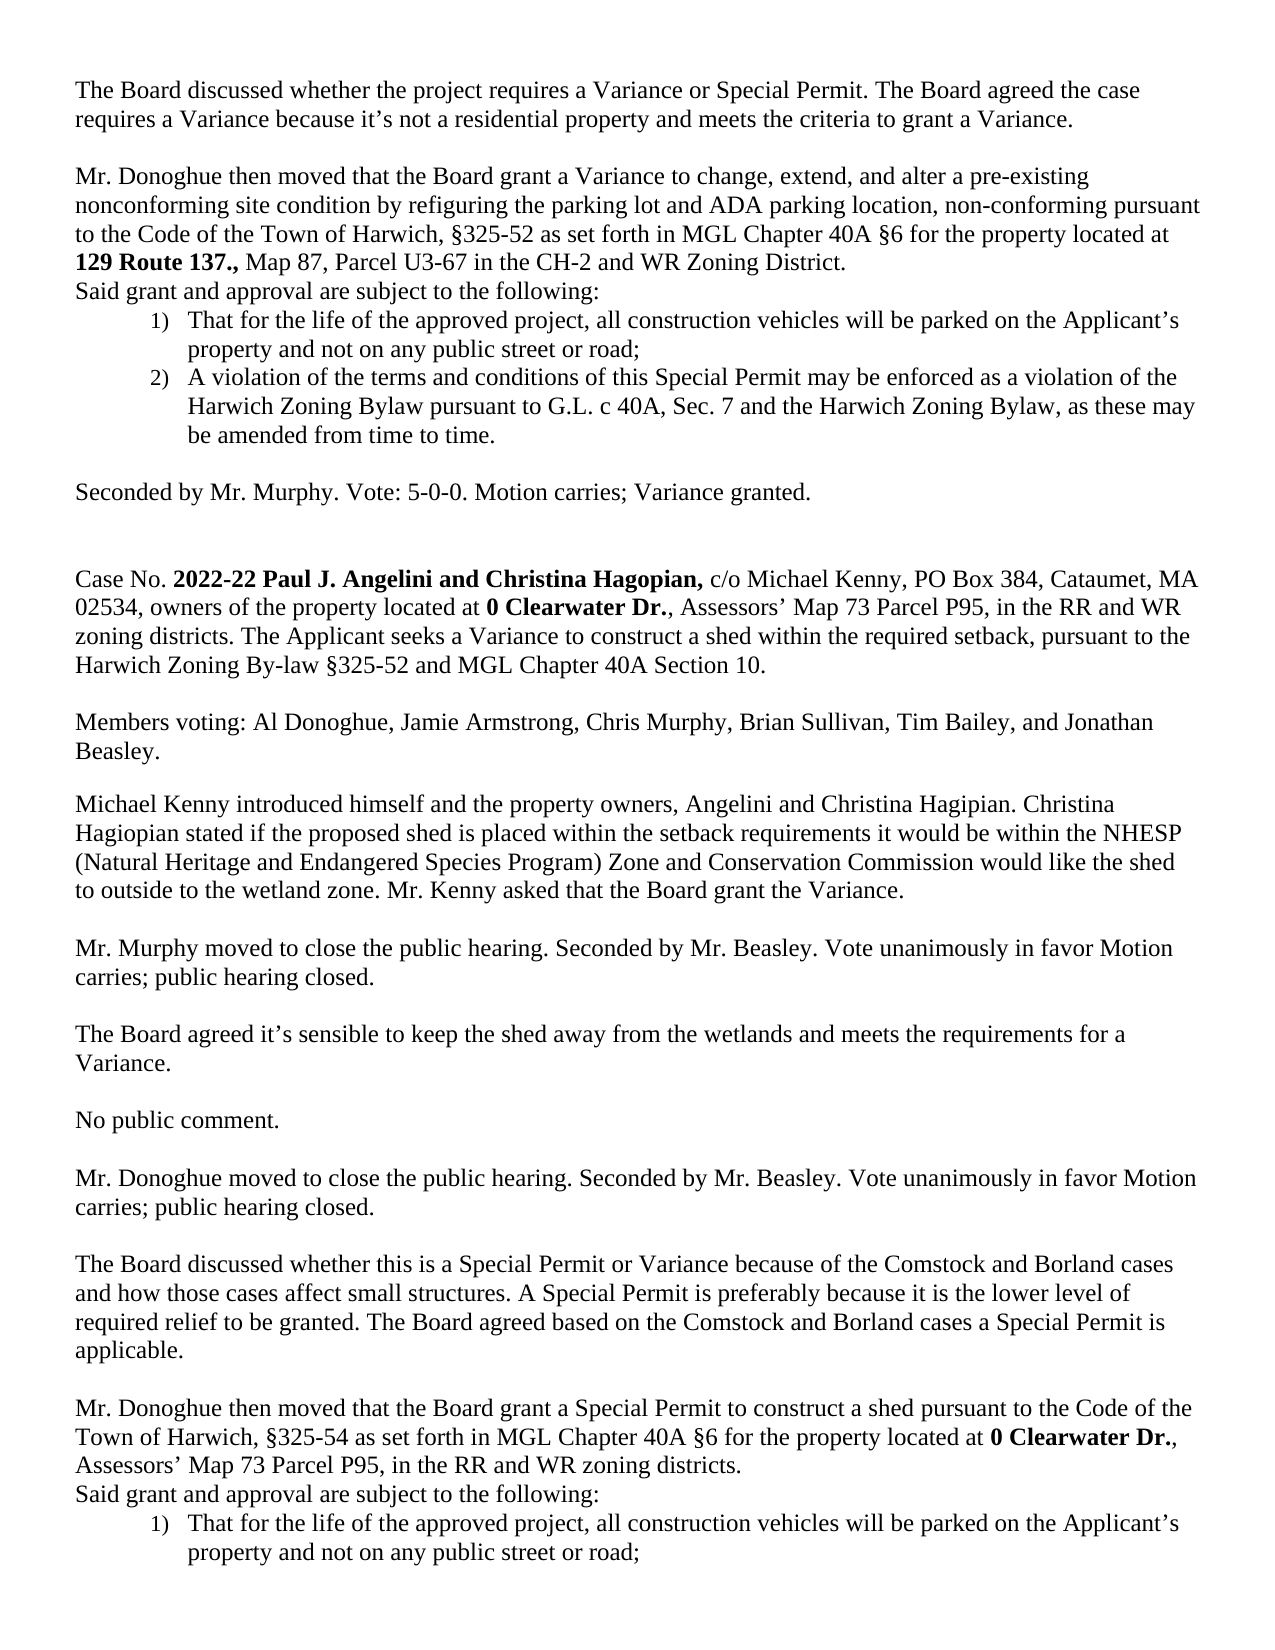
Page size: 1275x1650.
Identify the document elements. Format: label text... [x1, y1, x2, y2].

text Mr. Murphy moved to close the public hearing. Seconded by Mr. Beasley. Vote unanimously in favor Motion carries; public hearing closed. [75, 933, 1200, 990]
list That for the life of the approved project, all construction vehicles will be parked on the Applicant’s property and not on any public street or road; [150, 305, 1199, 362]
text No public comment. [75, 1105, 1200, 1134]
text Case No. 2022-22 Paul J. Angelini and Christina Hagopian, c/o Michael Kenny, PO Box 384, Cataumet, MA 02534, owners of the property located at 0 Clearwater Dr., Assessors’ Map 73 Parcel P95, in the RR and WR zoning districts. The Applicant seeks a Variance to construct a shed within the required setback, pursuant to the Harwich Zoning By-law §325-52 and MGL Chapter 40A Section 10. [75, 564, 1200, 679]
text Michael Kenny introduced himself and the property owners, Angelini and Christina Hagipian. Christina Hagiopian stated if the proposed shed is placed within the setback requirements it would be within the NHESP (Natural Heritage and Endangered Species Program) Zone and Conservation Commission would like the shed to outside to the wetland zone. Mr. Kenny asked that the Board grant the Variance. [75, 789, 1200, 904]
text The Board agreed it’s sensible to keep the shed away from the wetlands and meets the requirements for a Variance. [75, 1019, 1200, 1077]
text Members voting: Al Donoghue, Jamie Armstrong, Chris Murphy, Brian Sullivan, Tim Bailey, and Jonathan Beasley. [75, 707, 1200, 765]
text Said grant and approval are subject to the following: [75, 276, 1199, 305]
text The Board discussed whether the project requires a Variance or Special Permit. The Board agreed the case requires a Variance because it’s not a residential property and meets the criteria to grant a Variance. [75, 75, 1200, 132]
text Said grant and approval are subject to the following: [75, 1479, 1199, 1508]
text The Board discussed whether this is a Special Permit or Variance because of the Comstock and Borland cases and how those cases affect small structures. A Special Permit is preferably because it is the lower level of required relief to be granted. The Board agreed based on the Comstock and Borland cases a Special Permit is applicable. [75, 1249, 1200, 1364]
text Mr. Donoghue then moved that the Board grant a Special Permit to construct a shed pursuant to the Code of the Town of Harwich, §325-54 as set forth in MGL Chapter 40A §6 for the property located at 0 Clearwater Dr., Assessors’ Map 73 Parcel P95, in the RR and WR zoning districts. [75, 1393, 1200, 1479]
list That for the life of the approved project, all construction vehicles will be parked on the Applicant’s property and not on any public street or road; [150, 1508, 1199, 1565]
text Mr. Donoghue then moved that the Board grant a Variance to change, extend, and alter a pre-existing nonconforming site condition by refiguring the parking lot and ADA parking location, non-conforming pursuant to the Code of the Town of Harwich, §325-52 as set forth in MGL Chapter 40A §6 for the property located at 129 Route 137., Map 87, Parcel U3-67 in the CH-2 and WR Zoning District. [75, 161, 1200, 276]
list A violation of the terms and conditions of this Special Permit may be enforced as a violation of the Harwich Zoning Bylaw pursuant to G.L. c 40A, Sec. 7 and the Harwich Zoning Bylaw, as these may be amended from time to time. [150, 362, 1199, 449]
text Seconded by Mr. Murphy. Vote: 5-0-0. Motion carries; Variance granted. [75, 477, 1199, 506]
text Mr. Donoghue moved to close the public hearing. Seconded by Mr. Beasley. Vote unanimously in favor Motion carries; public hearing closed. [75, 1163, 1200, 1220]
